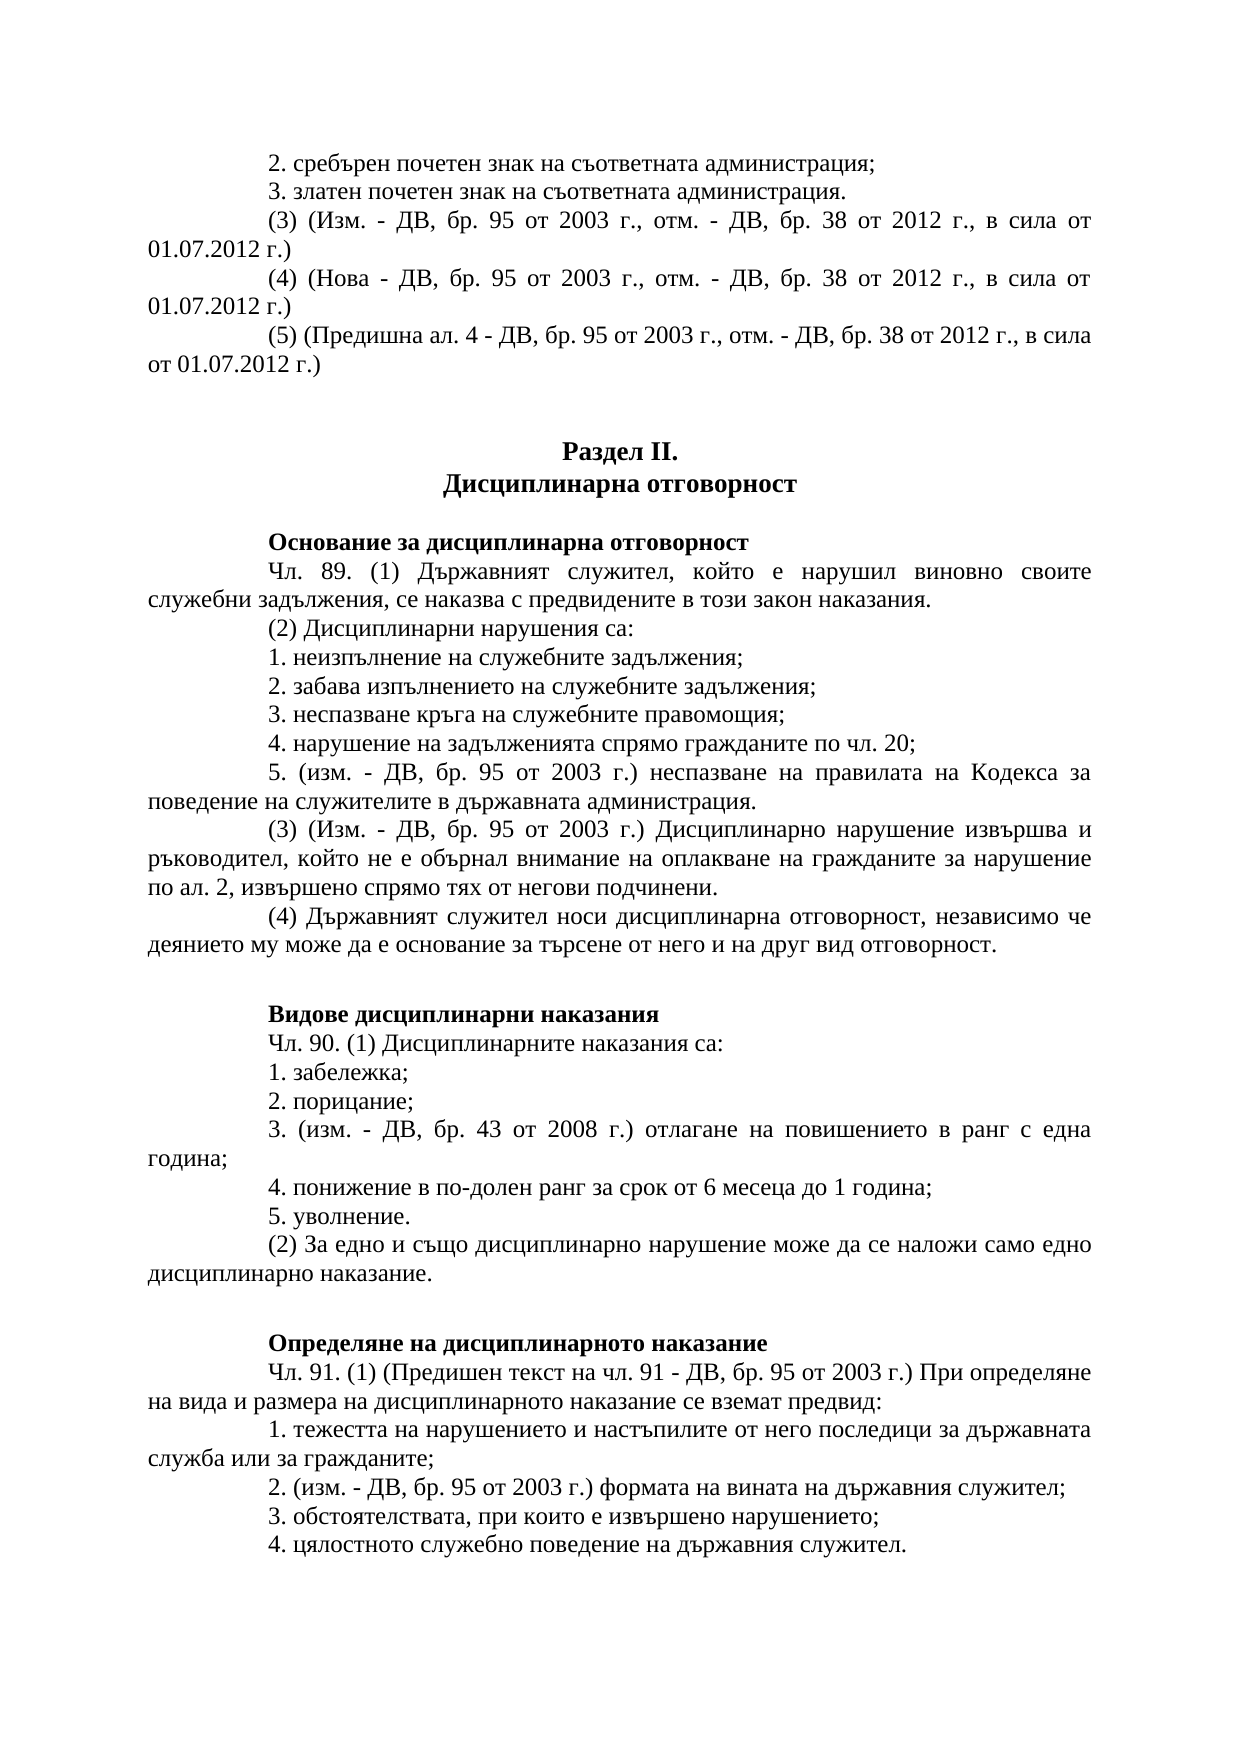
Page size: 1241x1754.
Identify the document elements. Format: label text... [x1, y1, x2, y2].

text Чл. 91. (1) (Предишен текст на чл. 91 - ДВ, бр. 95 от 2003 г.) При определяне на вида и размера на дисциплинарното наказание се вземат предвид: [148, 1357, 1093, 1414]
text (2) За едно и също дисциплинарно нарушение може да се наложи само едно дисциплинарно наказание. [148, 1229, 1093, 1287]
text (4) Държавният служител носи дисциплинарна отговорност, независимо че деянието му може да е основание за търсене от него и на друг вид отговорност. [148, 901, 1093, 958]
text (4) (Нова - ДВ, бр. 95 от 2003 г., отм. - ДВ, бр. 38 от 2012 г., в сила от 01.07.2012 г.) [148, 263, 1093, 320]
text 2. (изм. - ДВ, бр. 95 от 2003 г.) формата на вината на държавния служител; [148, 1472, 1093, 1501]
text Видове дисциплинарни наказания [148, 999, 1093, 1028]
text 5. (изм. - ДВ, бр. 95 от 2003 г.) неспазване на правилата на Кодекса за поведение на служителите в държавната администрация. [148, 757, 1093, 814]
text Основание за дисциплинарна отговорност [148, 527, 1093, 556]
text 2. порицание; [148, 1086, 1093, 1114]
text (3) (Изм. - ДВ, бр. 95 от 2003 г.) Дисциплинарно нарушение извършва и ръководител, който не е обърнал внимание на оплакване на гражданите за нарушение по ал. 2, извършено спрямо тях от негови подчинени. [148, 814, 1093, 901]
text 1. тежестта на нарушението и настъпилите от него последици за държавната служба или за гражданите; [148, 1414, 1093, 1472]
text (3) (Изм. - ДВ, бр. 95 от 2003 г., отм. - ДВ, бр. 38 от 2012 г., в сила от 01.07.2012 г.) [148, 205, 1093, 263]
text 3. (изм. - ДВ, бр. 43 от 2008 г.) отлагане на повишението в ранг с една година; [148, 1114, 1093, 1172]
text 2. забава изпълнението на служебните задължения; [148, 671, 1093, 699]
text (5) (Предишна ал. 4 - ДВ, бр. 95 от 2003 г., отм. - ДВ, бр. 38 от 2012 г., в сила от 01.07.2012 г.) [148, 320, 1093, 378]
text 1. забележка; [148, 1057, 1093, 1086]
text 4. цялостното служебно поведение на държавния служител. [148, 1529, 1093, 1558]
text 3. обстоятелствата, при които е извършено нарушението; [148, 1501, 1093, 1529]
text 4. нарушение на задълженията спрямо гражданите по чл. 20; [148, 728, 1093, 757]
text Определяне на дисциплинарното наказание [148, 1328, 1093, 1357]
text (2) Дисциплинарни нарушения са: [148, 613, 1093, 642]
text 2. сребърен почетен знак на съответната администрация; [148, 148, 1093, 176]
text Раздел II. Дисциплинарна отговорност [148, 436, 1093, 498]
text 1. неизпълнение на служебните задължения; [148, 642, 1093, 671]
text 5. уволнение. [148, 1201, 1093, 1229]
text Чл. 89. (1) Държавният служител, който е нарушил виновно своите служебни задължения, се наказва с предвидените в този закон наказания. [148, 556, 1093, 613]
text 4. понижение в по-долен ранг за срок от 6 месеца до 1 година; [148, 1172, 1093, 1201]
text 3. златен почетен знак на съответната администрация. [148, 176, 1093, 205]
text 3. неспазване кръга на служебните правомощия; [148, 699, 1093, 728]
text Чл. 90. (1) Дисциплинарните наказания са: [148, 1028, 1093, 1057]
